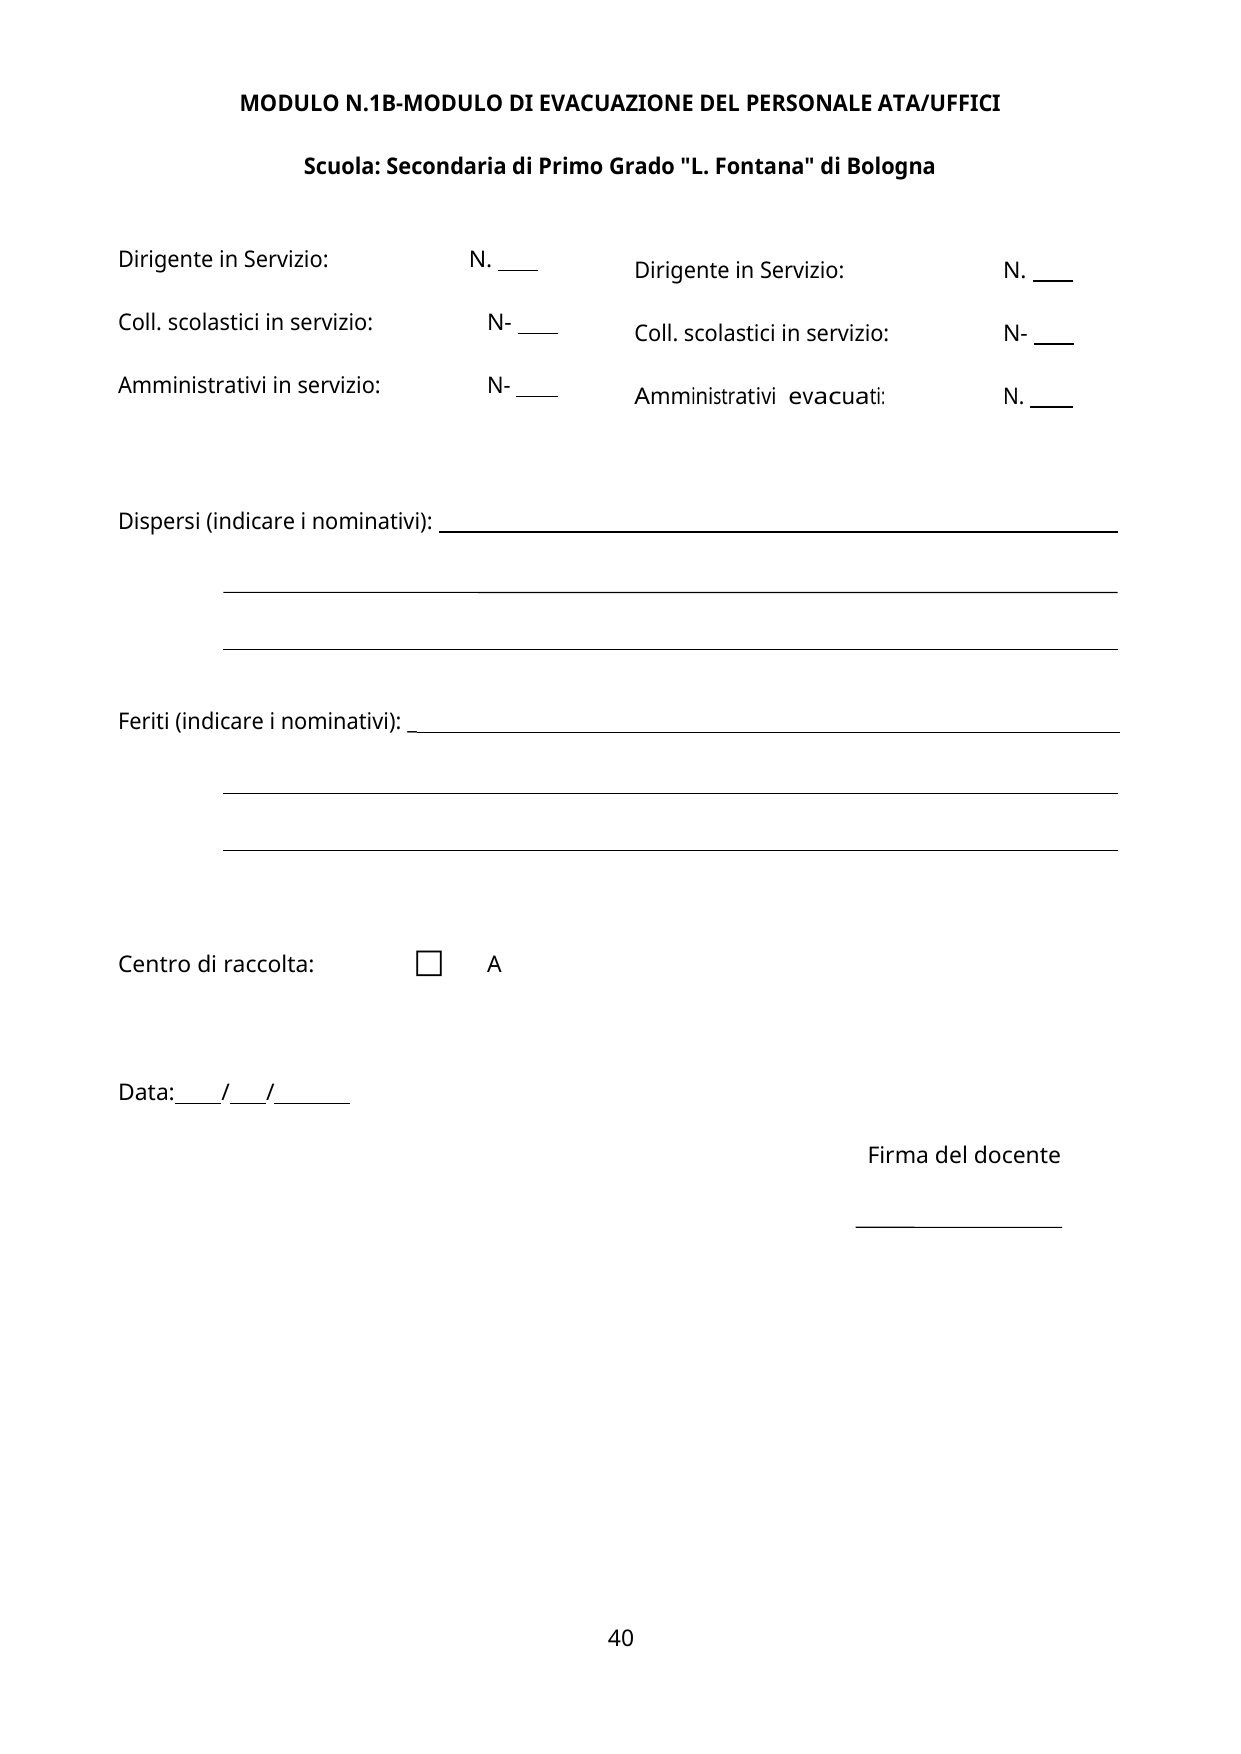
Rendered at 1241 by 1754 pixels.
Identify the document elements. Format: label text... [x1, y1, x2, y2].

text Dirigente in Servizio: N. [634, 254, 1186, 285]
text Coll. scolastici in servizio: N- [118, 306, 562, 337]
text Amministrativi in servizio: N- [118, 369, 562, 400]
text Centro di raccolta: □ A [118, 937, 1186, 983]
text Feriti (indicare i nominativi): _ [118, 705, 1186, 736]
text Dispersi (indicare i nominativi): [118, 504, 1186, 536]
text Dirigente in Servizio: N. [118, 243, 562, 274]
text Scuola: Secondaria di Primo Grado "L. Fontana" di Bologna [87, 150, 1153, 181]
text Firma del docente [87, 1139, 1061, 1170]
text Coll. scolastici in servizio: N- [634, 317, 1186, 348]
text Data: / / [118, 1076, 1186, 1107]
text MODULO N.1B-MODULO DI EVACUAZIONE DEL PERSONALE ATA/UFFICI [87, 87, 1153, 118]
text Amministrativi evacuati: N. [634, 380, 1186, 411]
